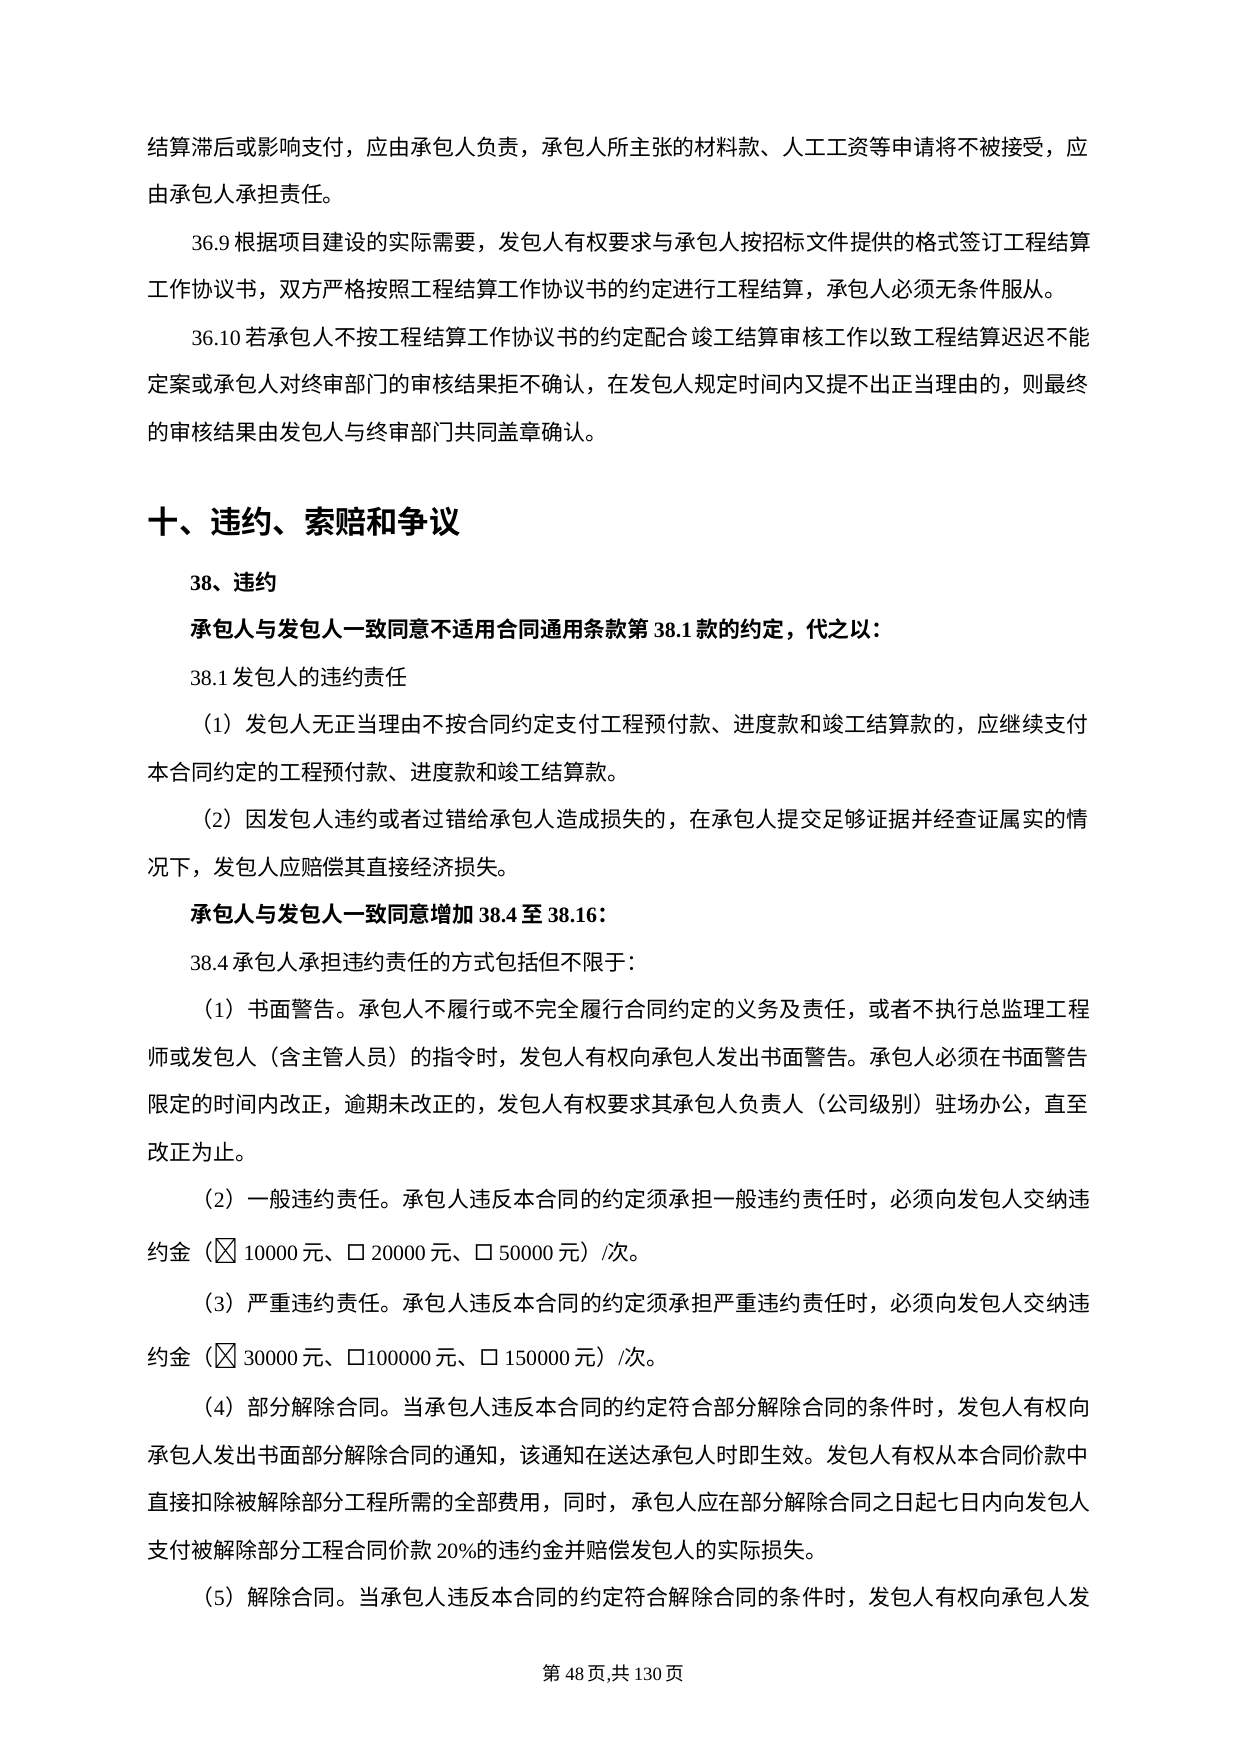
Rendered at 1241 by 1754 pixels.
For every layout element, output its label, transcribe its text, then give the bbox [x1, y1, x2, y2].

text 承包人与发包人一致同意增加38.4至38.16： [148, 897, 1091, 929]
text （2）因发包人违约或者过错给承包人造成损失的，在承包人提交足够证据并经查证属实的情况下，发包人应赔偿其直接经济损失。 [148, 802, 1091, 881]
text 38、违约 [148, 564, 1091, 596]
text 36.9根据项目建设的实际需要，发包人有权要求与承包人按招标文件提供的格式签订工程结算工作协议书，双方严格按照工程结算工作协议书的约定进行工程结算，承包人必须无条件服从。 [148, 224, 1091, 304]
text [148, 129, 1091, 209]
text 38.1发包人的违约责任 [148, 659, 1091, 691]
text （1）书面警告。承包人不履行或不完全履行合同约定的义务及责任，或者不执行总监理工程师或发包人（含主管人员）的指令时，发包人有权向承包人发出书面警告。承包人必须在书面警告限定的时间内改正，逾期未改正的，发包人有权要求其承包人负责人（公司级别）驻场办公，直至改正为止。 [148, 992, 1092, 1166]
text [148, 1580, 1092, 1612]
text （4）部分解除合同。当承包人违反本合同的约定符合部分解除合同的条件时，发包人有权向承包人发出书面部分解除合同的通知，该通知在送达承包人时即生效。发包人有权从本合同价款中直接扣除被解除部分工程所需的全部费用，同时，承包人应在部分解除合同之日起七日内向发包人支付被解除部分工程合同价款20%的违约金并赔偿发包人的实际损失。 [148, 1390, 1092, 1564]
text 38.4承包人承担违约责任的方式包括但不限于： [148, 944, 1091, 976]
text （1）发包人无正当理由不按合同约定支付工程预付款、进度款和竣工结算款的，应继续支付本合同约定的工程预付款、进度款和竣工结算款。 [148, 707, 1091, 786]
text 36.10若承包人不按工程结算工作协议书的约定配合竣工结算审核工作以致工程结算迟迟不能定案或承包人对终审部门的审核结果拒不确认，在发包人规定时间内又提不出正当理由的，则最终的审核结果由发包人与终审部门共同盖章确认。 [148, 319, 1091, 446]
text （3）严重违约责任。承包人违反本合同的约定须承担严重违约责任时，必须向发包人交纳违约金（ 30000元、100000元、 150000元）/次。 [148, 1286, 1092, 1372]
subtitle 十、违约、索赔和争议 [148, 487, 1092, 552]
text 承包人与发包人一致同意不适用合同通用条款第38.1款的约定，代之以： [148, 612, 1091, 644]
text （2）一般违约责任。承包人违反本合同的约定须承担一般违约责任时，必须向发包人交纳违约金（ 10000元、 20000元、 50000元）/次。 [148, 1182, 1092, 1268]
